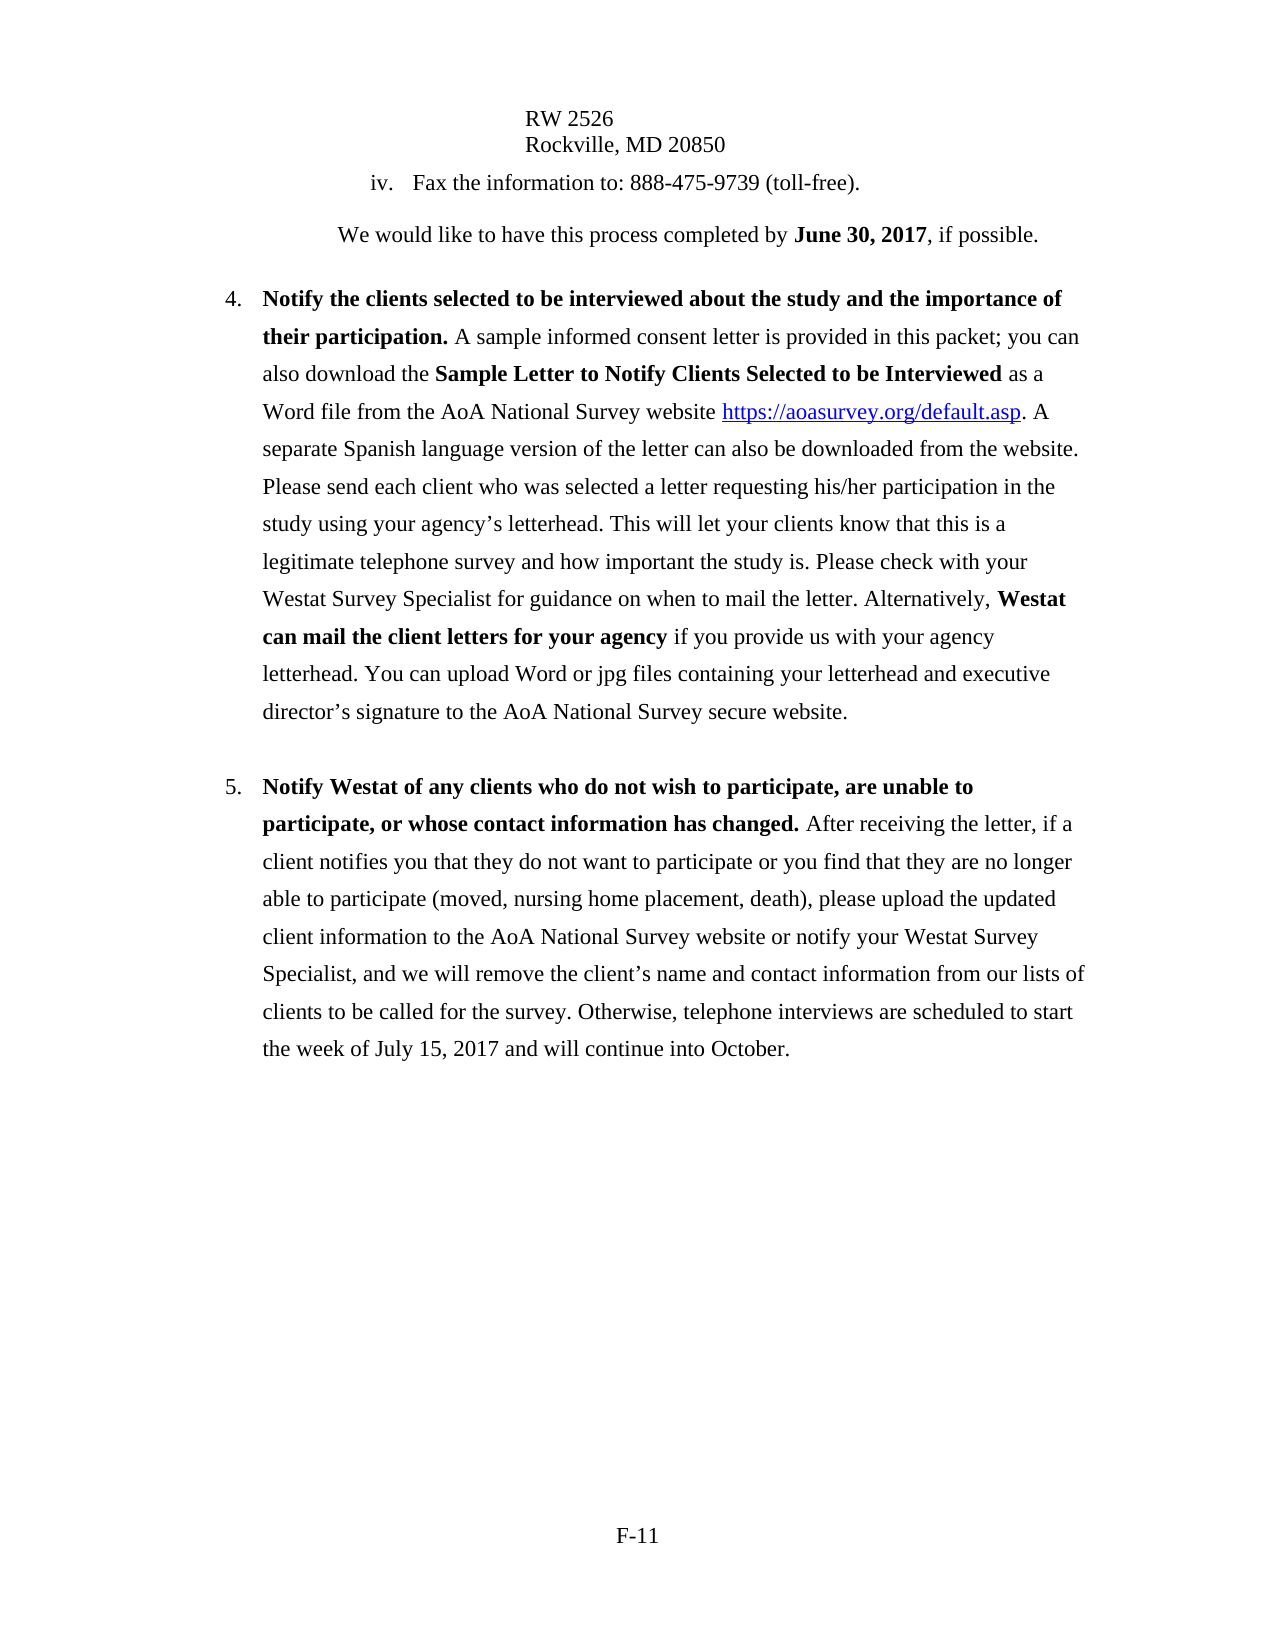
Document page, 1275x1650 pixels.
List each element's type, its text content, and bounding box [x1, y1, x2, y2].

list Fax the information to: 888-475-9739 (toll-free). [394, 158, 1087, 195]
list Notify the clients selected to be interviewed about the study and the importance of their participation. A sample informed consent letter is provided in this packet; you can also download the Sample Letter to Notify Clients Selected to be Interviewed as a Word file from the AoA National Survey website https://aoasurvey.org/default.asp. A separate Spanish language version of the letter can also be downloaded from the website. Please send each client who was selected a letter requesting his/her participation in the study using your agency’s letterhead. This will let your clients know that this is a legitimate telephone survey and how important the study is. Please check with your Westat Survey Specialist for guidance on when to mail the letter. Alternatively, Westat can mail the client letters for your agency if you provide us with your agency letterhead. You can upload Word or jpg files containing your letterhead and executive director’s signature to the AoA National Survey secure website. [225, 274, 1087, 724]
text We would like to have this process completed by June 30, 2017, if possible. [337, 222, 1087, 248]
list Notify Westat of any clients who do not wish to participate, are unable to participate, or whose contact information has changed. After receiving the letter, if a client notifies you that they do not want to participate or you find that they are no longer able to participate (moved, nursing home placement, death), please upload the updated client information to the AoA National Survey website or notify your Westat Survey Specialist, and we will remove the client’s name and contact information from our lists of clients to be called for the survey. Otherwise, telephone interviews are scheduled to start the week of July 15, 2017 and will continue into October. [225, 762, 1087, 1062]
text RW 2526 [525, 105, 1087, 131]
